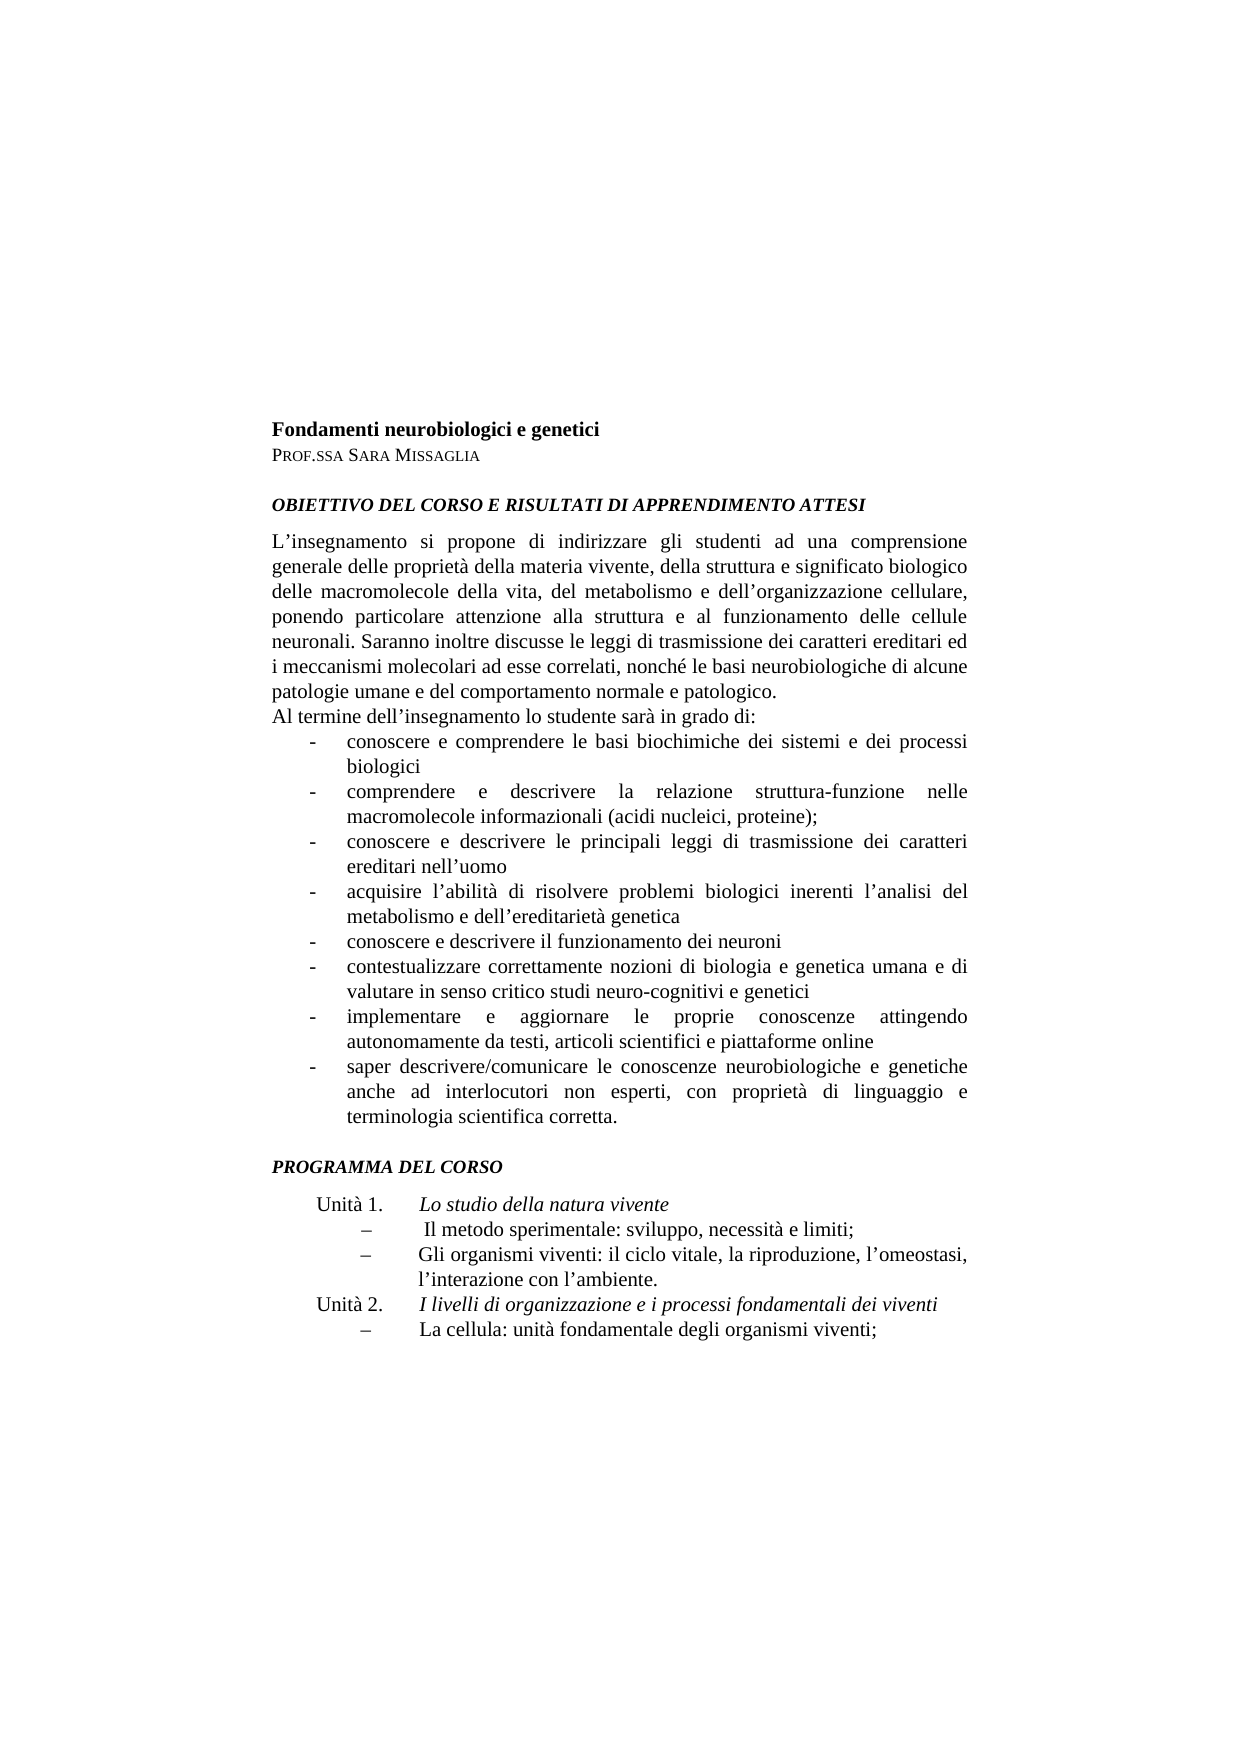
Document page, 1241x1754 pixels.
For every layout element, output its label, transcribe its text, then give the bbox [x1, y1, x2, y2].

list acquisire l’abilità di risolvere problemi biologici inerenti l’analisi del metabolismo e dell’ereditarietà genetica [309, 879, 968, 929]
list conoscere e comprendere le basi biochimiche dei sistemi e dei processi biologici [309, 729, 968, 779]
text Unità 1. Lo studio della natura vivente [316, 1191, 968, 1216]
list implementare e aggiornare le proprie conoscenze attingendo autonomamente da testi, articoli scientifici e piattaforme online [309, 1004, 968, 1054]
text – Gli organismi viventi: il ciclo vitale, la riproduzione, l’omeostasi, l’interazione con l’ambiente. [360, 1241, 968, 1291]
list contestualizzare correttamente nozioni di biologia e genetica umana e di valutare in senso critico studi neuro-cognitivi e genetici [309, 954, 968, 1004]
subtitle Prof.ssa Sara Missaglia [272, 441, 968, 466]
list conoscere e descrivere il funzionamento dei neuroni [309, 929, 968, 954]
list saper descrivere/comunicare le conoscenze neurobiologiche e genetiche anche ad interlocutori non esperti, con proprietà di linguaggio e terminologia scientifica corretta. [309, 1054, 968, 1129]
subtitle Fondamenti neurobiologici e genetici [272, 416, 968, 441]
text OBIETTIVO DEL CORSO E RISULTATI DI APPRENDIMENTO ATTESI [272, 491, 968, 516]
text L’insegnamento si propone di indirizzare gli studenti ad una comprensione generale delle proprietà della materia vivente, della struttura e significato biologico delle macromolecole della vita, del metabolismo e dell’organizzazione cellulare, ponendo particolare attenzione alla struttura e al funzionamento delle cellule neuronali. Saranno inoltre discusse le leggi di trasmissione dei caratteri ereditari ed i meccanismi molecolari ad esse correlati, nonché le basi neurobiologiche di alcune patologie umane e del comportamento normale e patologico. [272, 529, 968, 704]
text Unità 2. I livelli di organizzazione e i processi fondamentali dei viventi [316, 1291, 968, 1316]
text Al termine dell’insegnamento lo studente sarà in grado di: [272, 704, 968, 729]
list comprendere e descrivere la relazione struttura-funzione nelle macromolecole informazionali (acidi nucleici, proteine); [309, 779, 968, 829]
text PROGRAMMA DEL CORSO [272, 1154, 968, 1179]
text – Il metodo sperimentale: sviluppo, necessità e limiti; [316, 1216, 968, 1241]
text – La cellula: unità fondamentale degli organismi viventi; [360, 1316, 968, 1341]
list conoscere e descrivere le principali leggi di trasmissione dei caratteri ereditari nell’uomo [309, 829, 968, 879]
